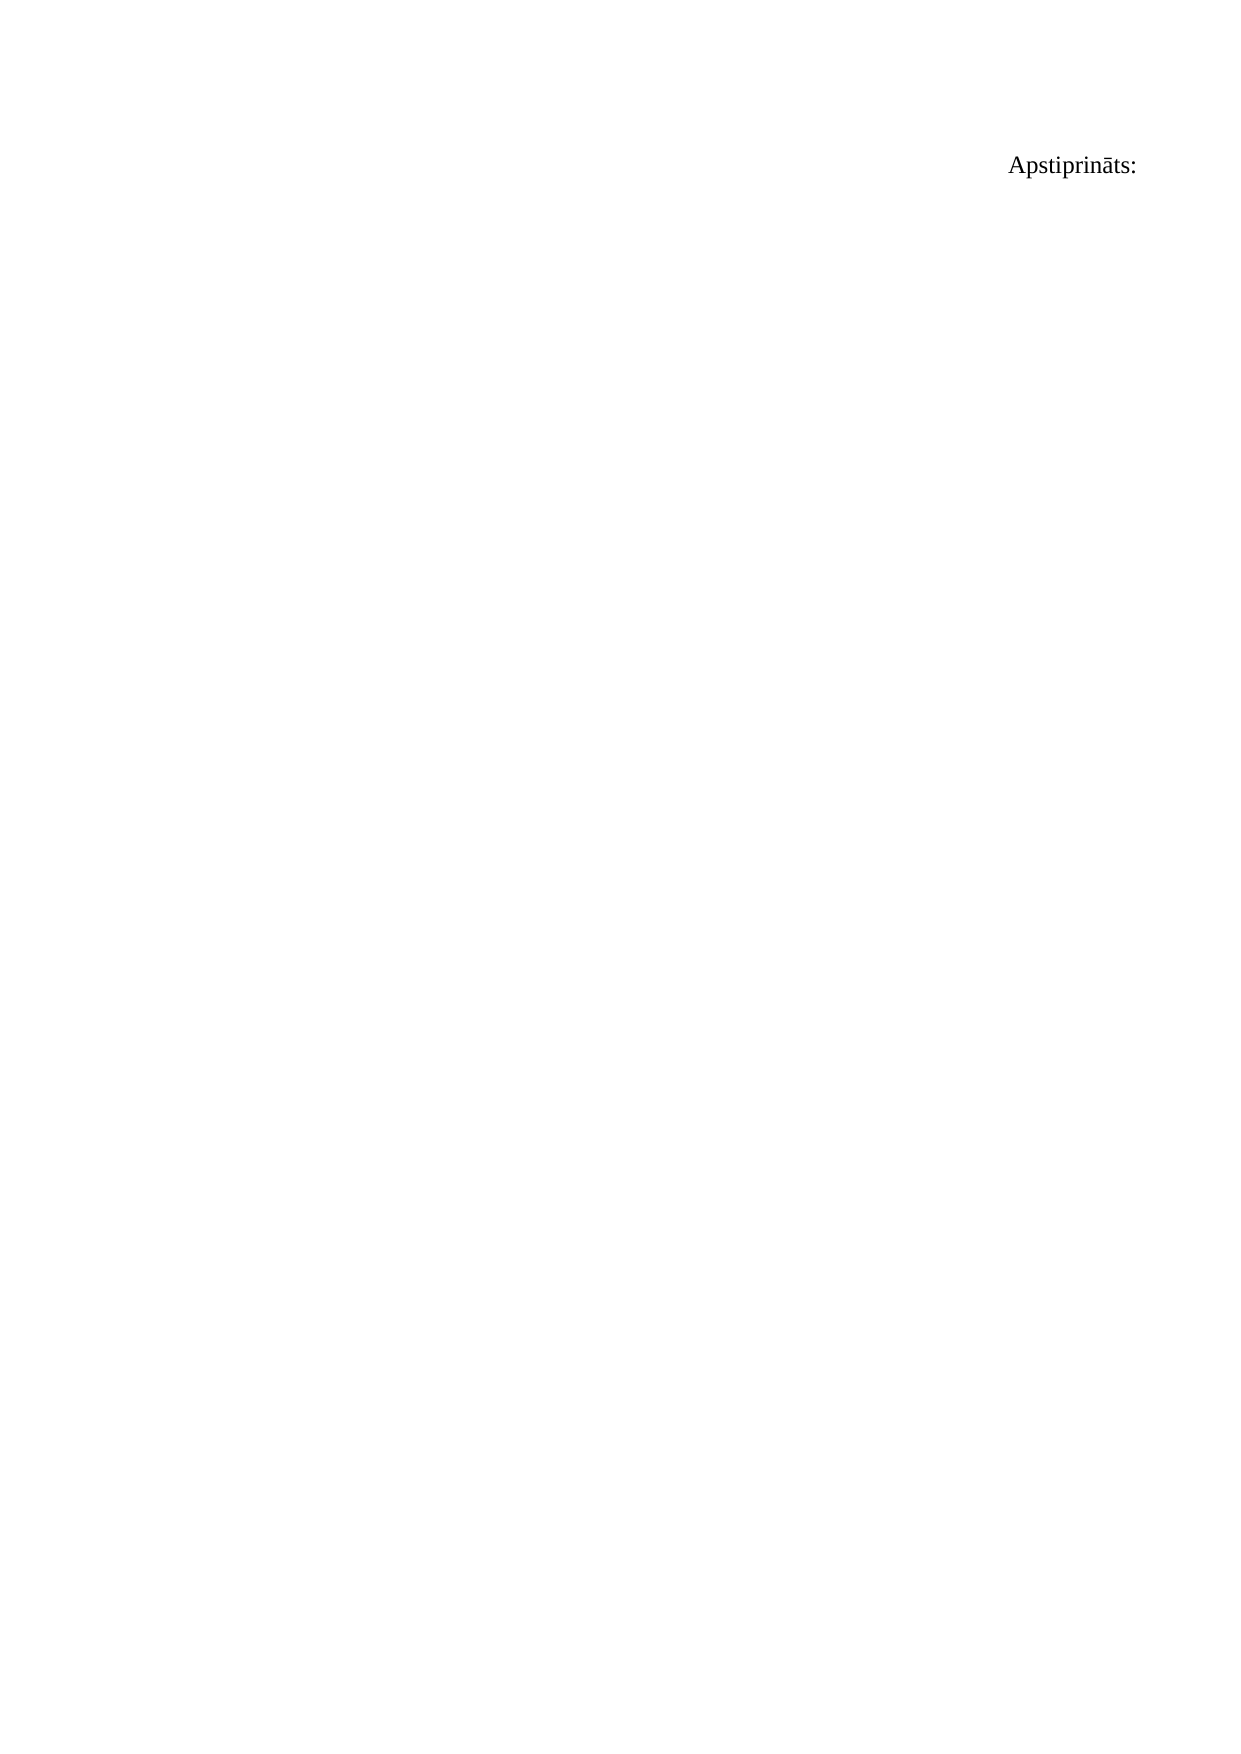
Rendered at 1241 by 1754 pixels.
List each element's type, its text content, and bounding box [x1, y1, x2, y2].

text Apstiprināts: [187, 150, 1137, 179]
